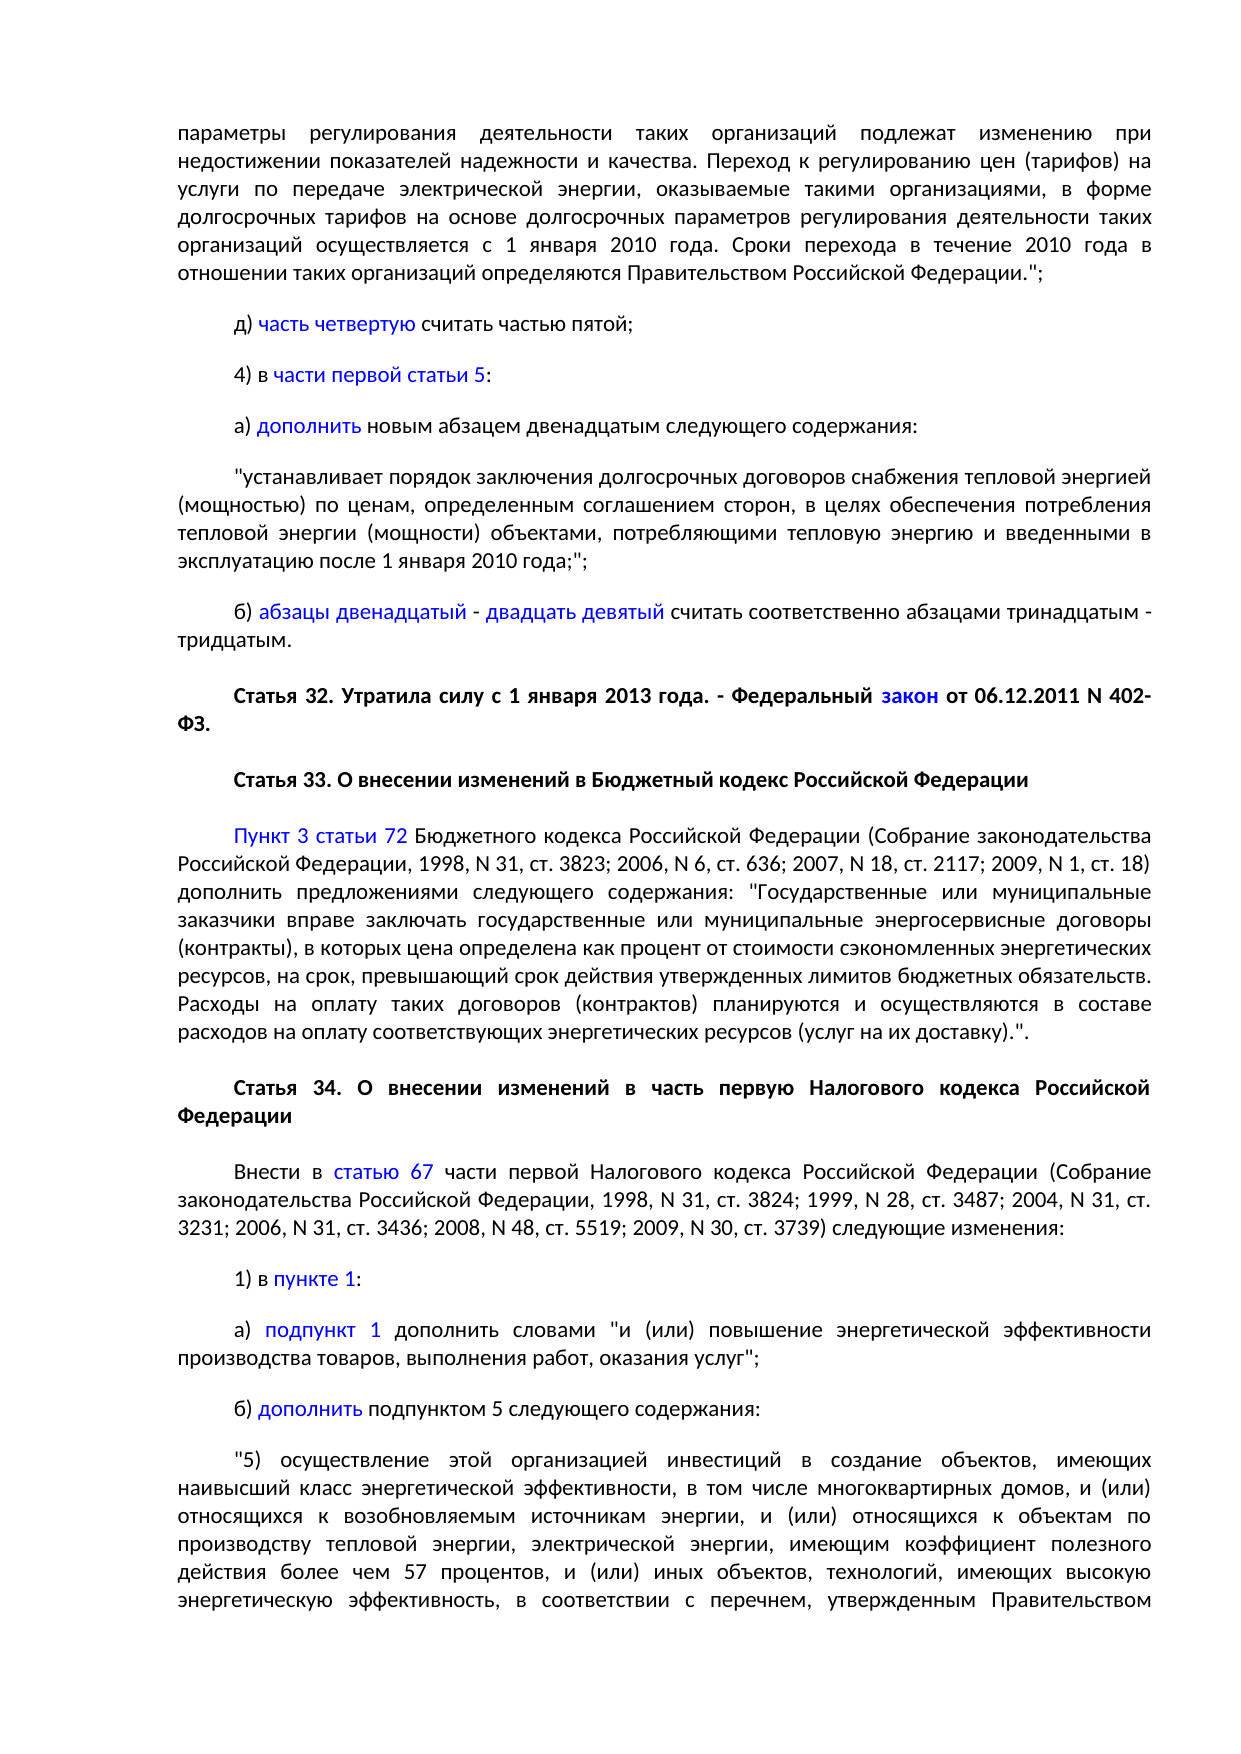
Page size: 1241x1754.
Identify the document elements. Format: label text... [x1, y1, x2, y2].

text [177, 1445, 1152, 1613]
text а) подпункт 1 дополнить словами "и (или) повышение энергетической эффективности производства товаров, выполнения работ, оказания услуг"; [177, 1315, 1152, 1371]
title Статья 32. Утратила силу с 1 января 2013 года. - Федеральный закон от 06.12.2011 N 402-ФЗ. [177, 681, 1152, 737]
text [177, 118, 1152, 286]
text д) часть четвертую считать частью пятой; [177, 309, 1152, 337]
text Внести в статью 67 части первой Налогового кодекса Российской Федерации (Собрание законодательства Российской Федерации, 1998, N 31, ст. 3824; 1999, N 28, ст. 3487; 2004, N 31, ст. 3231; 2006, N 31, ст. 3436; 2008, N 48, ст. 5519; 2009, N 30, ст. 3739) следующие изменения: [177, 1157, 1152, 1241]
text б) абзацы двенадцатый - двадцать девятый считать соответственно абзацами тринадцатым - тридцатым. [177, 597, 1152, 653]
text 4) в части первой статьи 5: [177, 360, 1152, 388]
text а) дополнить новым абзацем двенадцатым следующего содержания: [177, 411, 1152, 439]
text Пункт 3 статьи 72 Бюджетного кодекса Российской Федерации (Собрание законодательства Российской Федерации, 1998, N 31, ст. 3823; 2006, N 6, ст. 636; 2007, N 18, ст. 2117; 2009, N 1, ст. 18) дополнить предложениями следующего содержания: "Государственные или муниципальные заказчики вправе заключать государственные или муниципальные энергосервисные договоры (контракты), в которых цена определена как процент от стоимости сэкономленных энергетических ресурсов, на срок, превышающий срок действия утвержденных лимитов бюджетных обязательств. Расходы на оплату таких договоров (контрактов) планируются и осуществляются в составе расходов на оплату соответствующих энергетических ресурсов (услуг на их доставку).". [177, 821, 1152, 1045]
text 1) в пункте 1: [177, 1264, 1152, 1292]
text б) дополнить подпунктом 5 следующего содержания: [177, 1394, 1152, 1422]
title Статья 33. О внесении изменений в Бюджетный кодекс Российской Федерации [177, 765, 1152, 793]
text "устанавливает порядок заключения долгосрочных договоров снабжения тепловой энергией (мощностью) по ценам, определенным соглашением сторон, в целях обеспечения потребления тепловой энергии (мощности) объектами, потребляющими тепловую энергию и введенными в эксплуатацию после 1 января 2010 года;"; [177, 462, 1152, 574]
title Статья 34. О внесении изменений в часть первую Налогового кодекса Российской Федерации [177, 1073, 1152, 1129]
